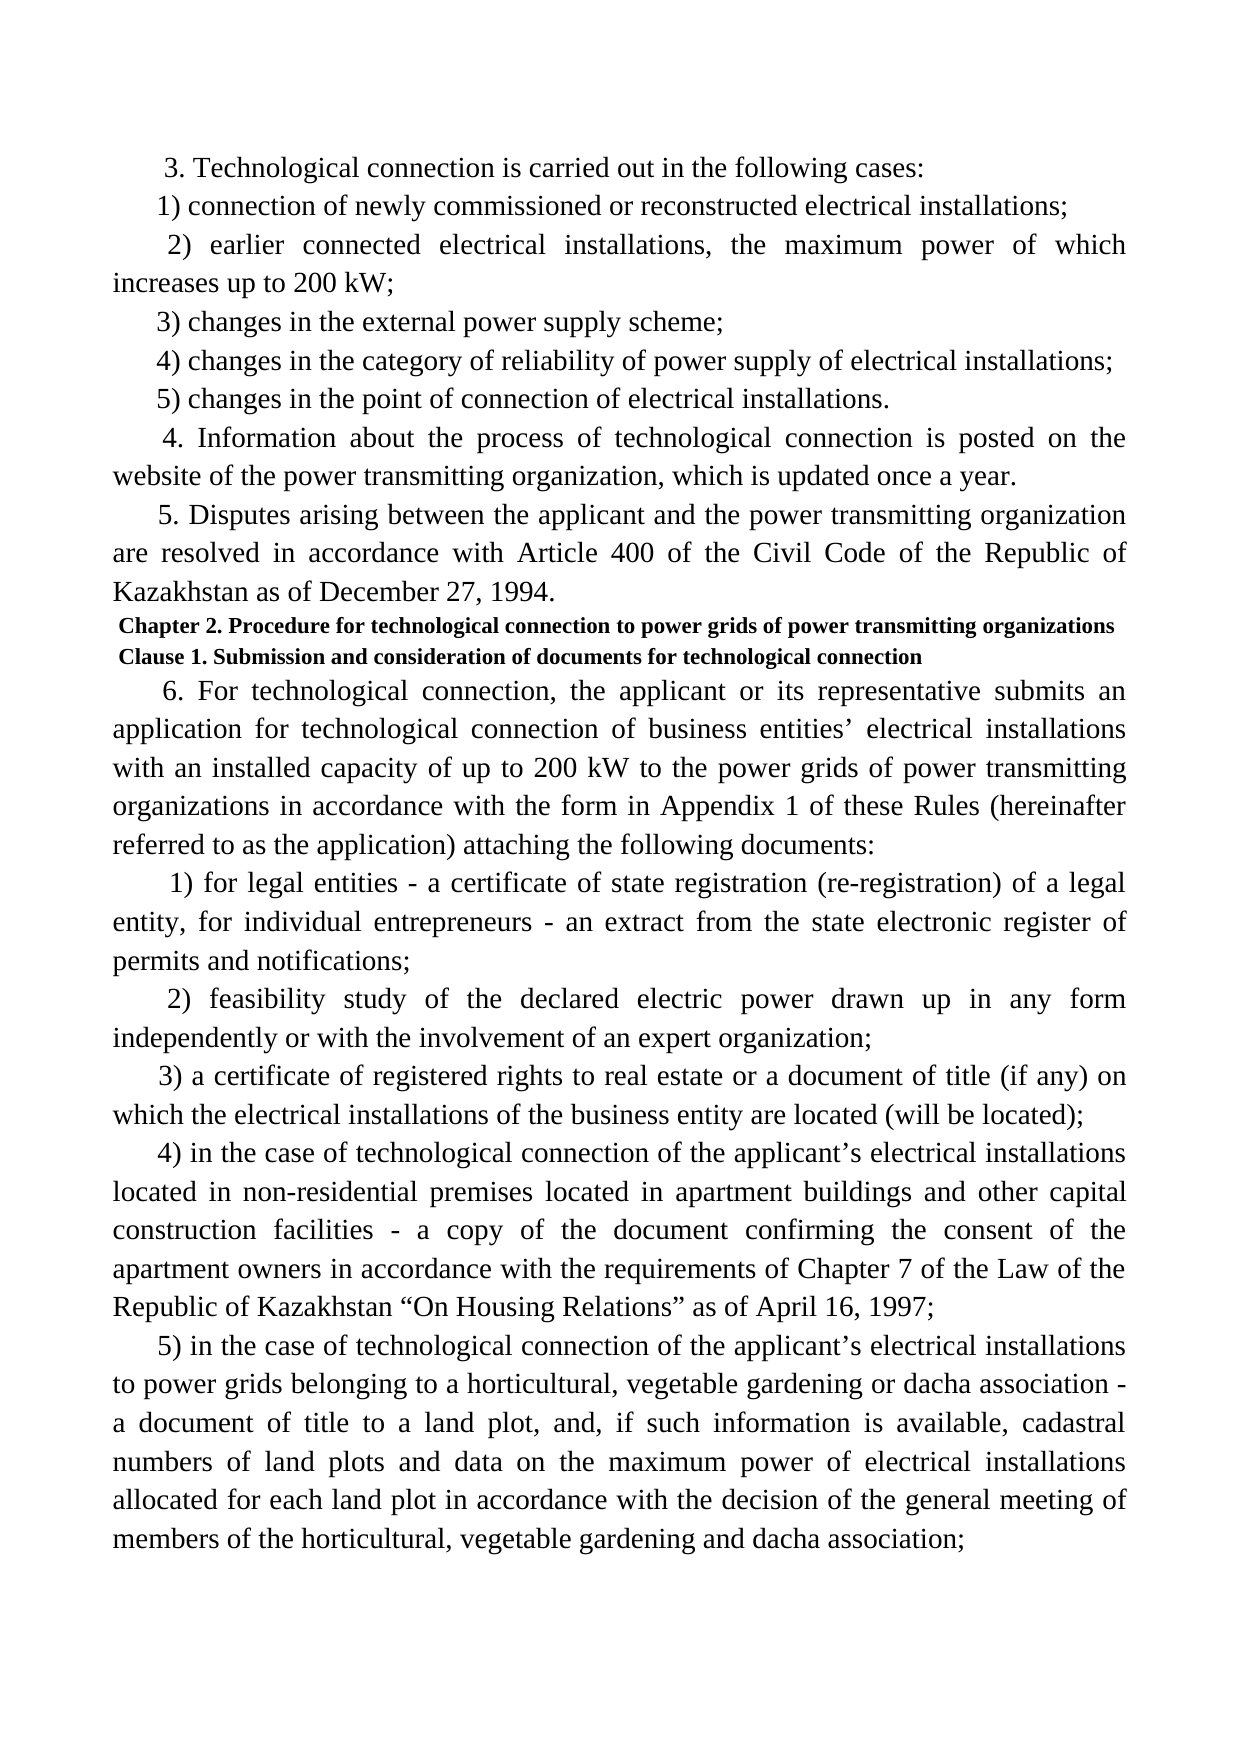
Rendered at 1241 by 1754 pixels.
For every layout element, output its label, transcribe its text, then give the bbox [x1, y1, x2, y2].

text 4) in the case of technological connection of the applicant’s electrical installations located in non-residential premises located in apartment buildings and other capital construction facilities - a copy of the document confirming the consent of the apartment owners in accordance with the requirements of Chapter 7 of the Law of the Republic of Kazakhstan “On Housing Relations” as of April 16, 1997; [112, 1135, 1128, 1323]
text 5) changes in the point of connection of electrical installations. [112, 381, 1128, 415]
text Clause 1. Submission and consideration of documents for technological connection [112, 643, 1128, 669]
text 3) a certificate of registered rights to real estate or a document of title (if any) on which the electrical installations of the business entity are located (will be located); [112, 1058, 1128, 1130]
text 4) changes in the category of reliability of power supply of electrical installations; [112, 343, 1128, 376]
text 3) changes in the external power supply scheme; [112, 304, 1128, 338]
text 3. Technological connection is carried out in the following cases: [112, 150, 1128, 183]
text 2) earlier connected electrical installations, the maximum power of which increases up to 200 kW; [112, 227, 1128, 299]
text Chapter 2. Procedure for technological connection to power grids of power transmitting organizations [112, 612, 1128, 639]
text 2) feasibility study of the declared electric power drawn up in any form independently or with the involvement of an expert organization; [112, 981, 1128, 1053]
text 6. For technological connection, the applicant or its representative submits an application for technological connection of business entities’ electrical installations with an installed capacity of up to 200 kW to the power grids of power transmitting organizations in accordance with the form in Appendix 1 of these Rules (hereinafter referred to as the application) attaching the following documents: [112, 673, 1128, 861]
text 5) in the case of technological connection of the applicant’s electrical installations to power grids belonging to a horticultural, vegetable gardening or dacha association - a document of title to a land plot, and, if such information is available, cadastral numbers of land plots and data on the maximum power of electrical installations allocated for each land plot in accordance with the decision of the general meeting of members of the horticultural, vegetable gardening and dacha association; [112, 1328, 1128, 1554]
text 1) for legal entities - a certificate of state registration (re-registration) of a legal entity, for individual entrepreneurs - an extract from the state electronic register of permits and notifications; [112, 866, 1128, 976]
text 1) connection of newly commissioned or reconstructed electrical installations; [112, 188, 1128, 222]
text 5. Disputes arising between the applicant and the power transmitting organization are resolved in accordance with Article 400 of the Civil Code of the Republic of Kazakhstan as of December 27, 1994. [112, 497, 1128, 607]
text 4. Information about the process of technological connection is posted on the website of the power transmitting organization, which is updated once a year. [112, 420, 1128, 492]
